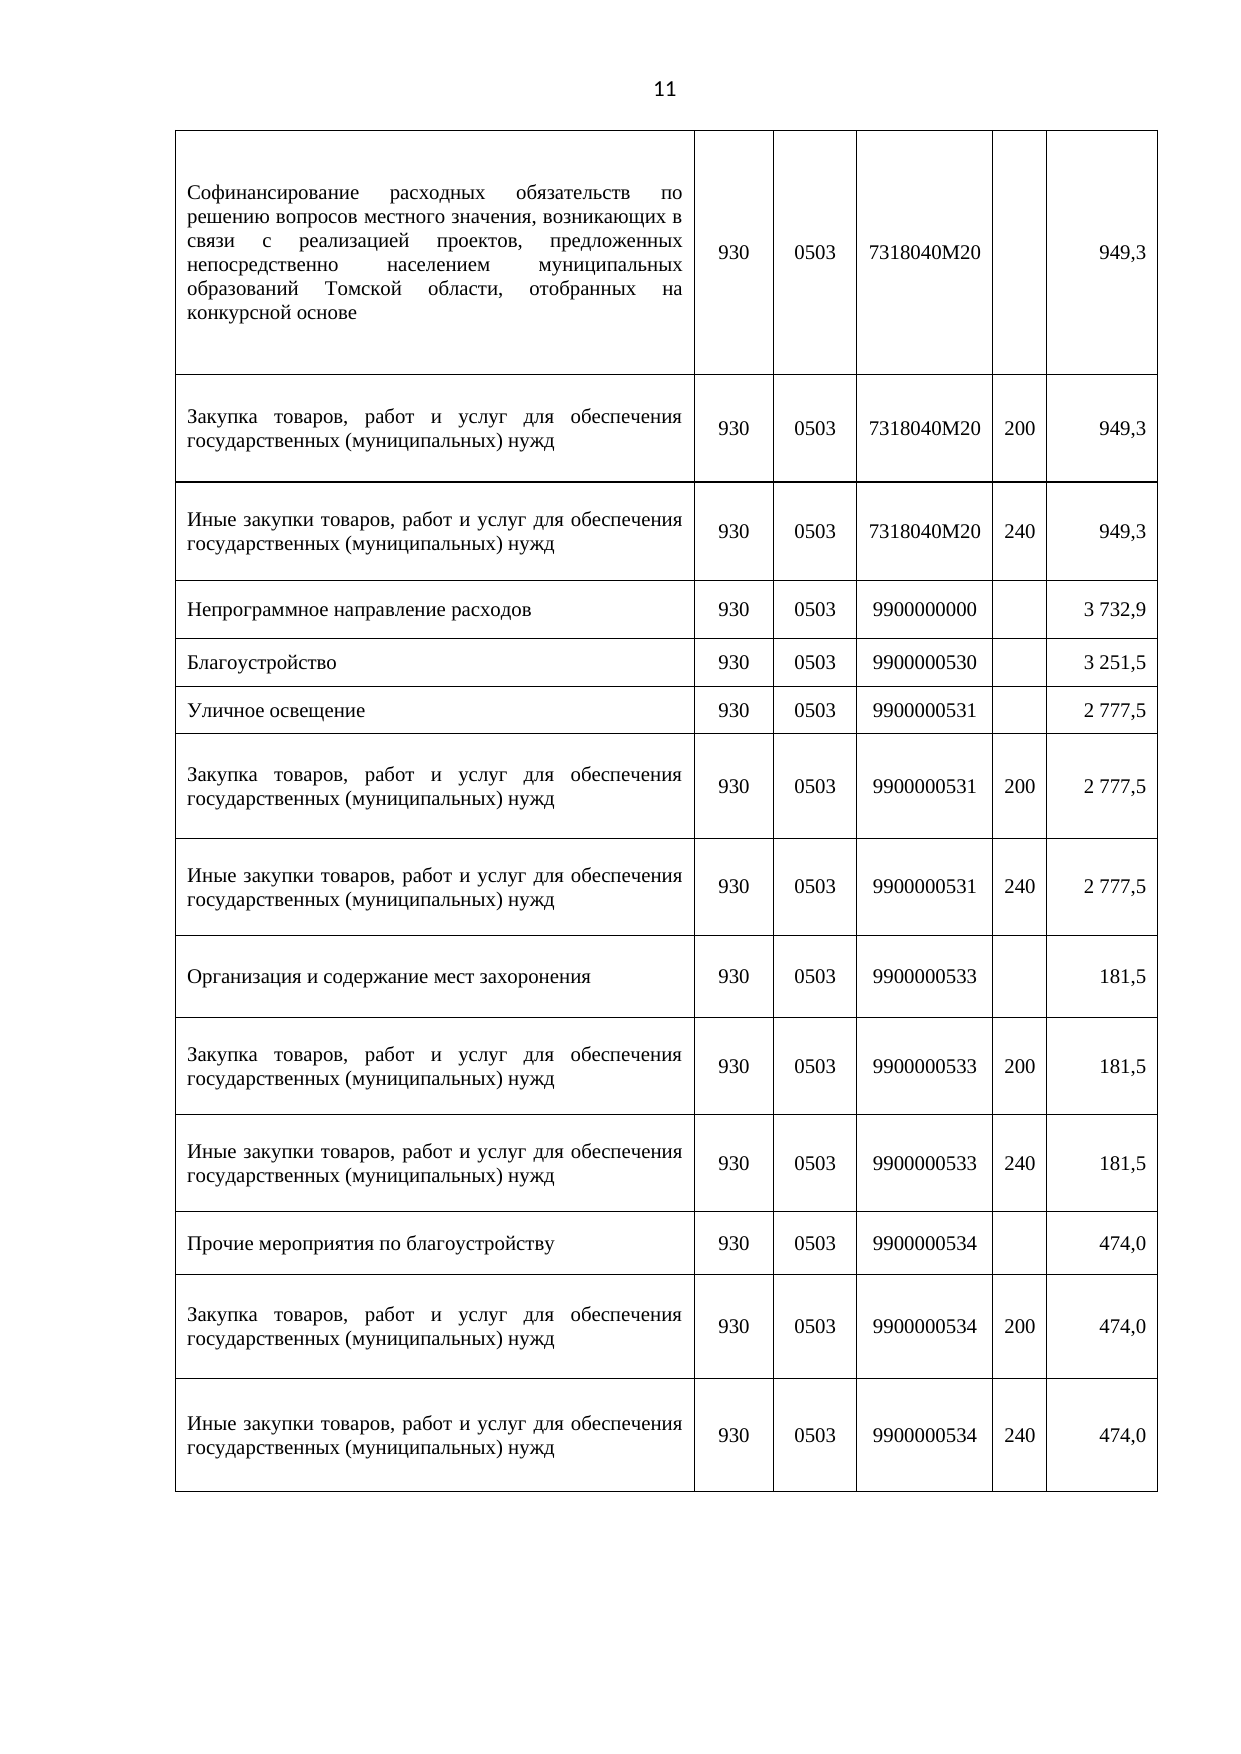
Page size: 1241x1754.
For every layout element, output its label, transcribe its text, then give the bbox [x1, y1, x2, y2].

table_cell 930 [695, 581, 773, 638]
table_cell [993, 1212, 1046, 1273]
table_cell 240 [993, 1379, 1046, 1491]
table_cell 9900000531 [857, 839, 992, 934]
table_cell 930 [695, 131, 773, 373]
table_cell Непрограммное направление расходов [176, 581, 694, 638]
table_cell 0503 [774, 687, 856, 733]
table_cell 181,5 [1047, 1018, 1157, 1114]
table_cell 474,0 [1047, 1275, 1157, 1378]
table_cell 3 251,5 [1047, 639, 1157, 686]
table_cell Закупка товаров, работ и услуг для обеспечения государственных (муниципальных) нужд [176, 375, 694, 481]
table_cell 2 777,5 [1047, 687, 1157, 733]
table_cell 474,0 [1047, 1212, 1157, 1273]
table_cell [993, 936, 1046, 1017]
table_cell [993, 639, 1046, 686]
table_cell 0503 [774, 1379, 856, 1491]
table_cell 9900000534 [857, 1379, 992, 1491]
table_cell 7318040M20 [857, 483, 992, 580]
table_cell 0503 [774, 131, 856, 373]
table_cell 0503 [774, 936, 856, 1017]
table_cell 930 [695, 1018, 773, 1114]
table_cell 474,0 [1047, 1379, 1157, 1491]
table_cell 949,3 [1047, 131, 1157, 373]
table_cell Закупка товаров, работ и услуг для обеспечения государственных (муниципальных) нужд [176, 734, 694, 838]
table_cell Прочие мероприятия по благоустройству [176, 1212, 694, 1273]
table_cell 930 [695, 639, 773, 686]
table_cell 240 [993, 1115, 1046, 1211]
table_cell 9900000000 [857, 581, 992, 638]
table_cell 200 [993, 1275, 1046, 1378]
table_cell 9900000534 [857, 1275, 992, 1378]
table_cell 9900000530 [857, 639, 992, 686]
table_cell 930 [695, 375, 773, 481]
table_cell 9900000533 [857, 936, 992, 1017]
table_cell 200 [993, 1018, 1046, 1114]
table_cell 930 [695, 1379, 773, 1491]
table_cell 9900000534 [857, 1212, 992, 1273]
table_cell 930 [695, 1115, 773, 1211]
table_cell Иные закупки товаров, работ и услуг для обеспечения государственных (муниципальных) нужд [176, 1379, 694, 1491]
table_cell 3 732,9 [1047, 581, 1157, 638]
table_cell 930 [695, 734, 773, 838]
table_cell 200 [993, 734, 1046, 838]
table_cell 181,5 [1047, 936, 1157, 1017]
table_cell 0503 [774, 581, 856, 638]
table_cell Иные закупки товаров, работ и услуг для обеспечения государственных (муниципальных) нужд [176, 839, 694, 934]
table_cell 240 [993, 483, 1046, 580]
table_cell 181,5 [1047, 1115, 1157, 1211]
table_cell 7318040M20 [857, 375, 992, 481]
table_cell Благоустройство [176, 639, 694, 686]
table_cell 0503 [774, 1275, 856, 1378]
table_cell 9900000531 [857, 687, 992, 733]
table_cell 0503 [774, 1115, 856, 1211]
table_cell 949,3 [1047, 483, 1157, 580]
table_cell 2 777,5 [1047, 734, 1157, 838]
table_cell 930 [695, 1212, 773, 1273]
table_cell Закупка товаров, работ и услуг для обеспечения государственных (муниципальных) нужд [176, 1275, 694, 1378]
table_cell 9900000533 [857, 1018, 992, 1114]
table_cell [993, 581, 1046, 638]
table_cell 930 [695, 483, 773, 580]
table_cell 7318040M20 [857, 131, 992, 373]
table_cell Организация и содержание мест захоронения [176, 936, 694, 1017]
table_cell 930 [695, 1275, 773, 1378]
table_cell 0503 [774, 734, 856, 838]
table_cell 0503 [774, 375, 856, 481]
table_cell Закупка товаров, работ и услуг для обеспечения государственных (муниципальных) нужд [176, 1018, 694, 1114]
table_cell Иные закупки товаров, работ и услуг для обеспечения государственных (муниципальных) нужд [176, 483, 694, 580]
table_cell 0503 [774, 1018, 856, 1114]
table_cell 0503 [774, 483, 856, 580]
table_cell 2 777,5 [1047, 839, 1157, 934]
table_cell 930 [695, 839, 773, 934]
table_cell 200 [993, 375, 1046, 481]
table_cell Иные закупки товаров, работ и услуг для обеспечения государственных (муниципальных) нужд [176, 1115, 694, 1211]
table_cell 240 [993, 839, 1046, 934]
table_cell Уличное освещение [176, 687, 694, 733]
table_cell 0503 [774, 639, 856, 686]
table_cell 930 [695, 687, 773, 733]
table_cell 9900000533 [857, 1115, 992, 1211]
table_cell 0503 [774, 1212, 856, 1273]
table_cell 9900000531 [857, 734, 992, 838]
table_cell 0503 [774, 839, 856, 934]
table_cell 930 [695, 936, 773, 1017]
table_cell 949,3 [1047, 375, 1157, 481]
table_cell [993, 131, 1046, 373]
table_cell [993, 687, 1046, 733]
table_cell Софинансирование расходных обязательств по решению вопросов местного значения, возникающих в связи с реализацией проектов, предложенных непосредственно населением муниципальных образований Томской области, отобранных на конкурсной основе [176, 131, 694, 373]
